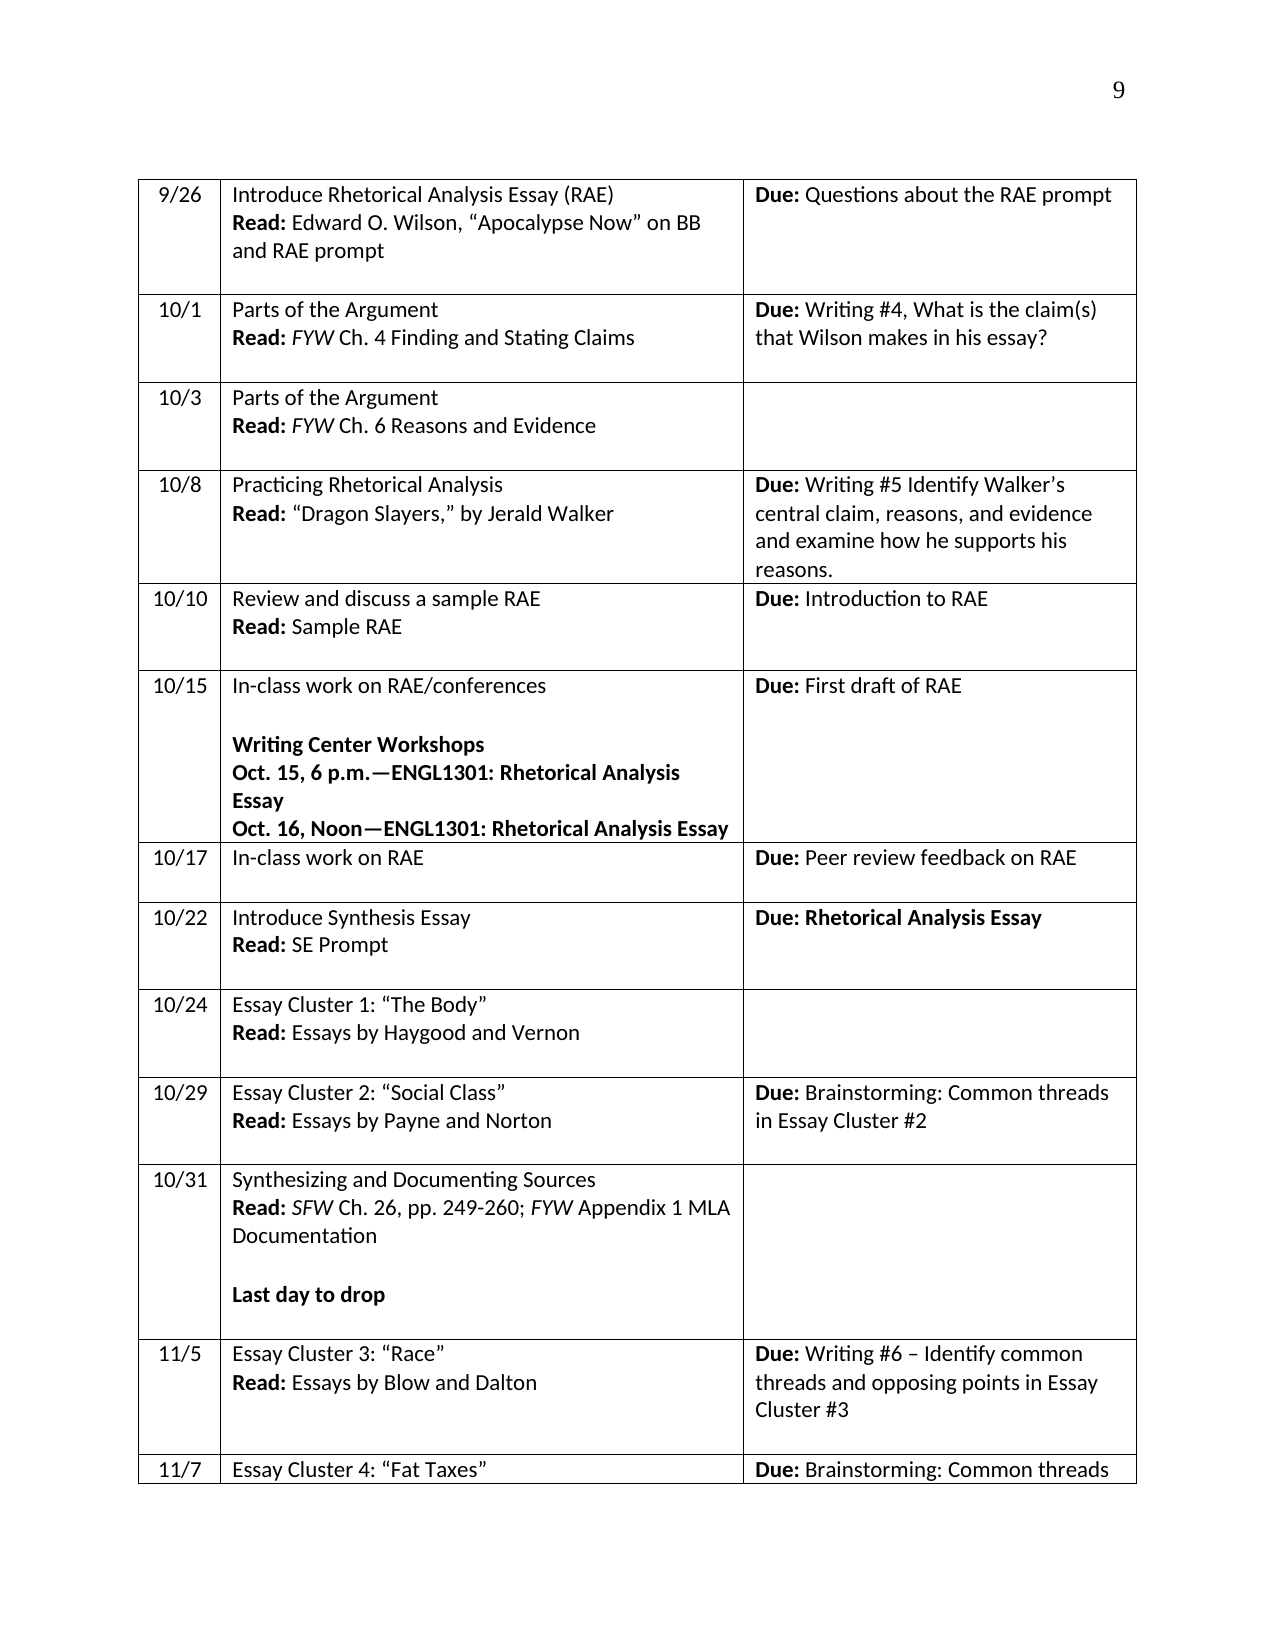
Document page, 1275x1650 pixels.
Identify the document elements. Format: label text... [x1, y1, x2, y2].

table_cell 10/1 [139, 295, 220, 382]
table_cell Due: Peer review feedback on RAE [744, 843, 1136, 902]
table_cell In-class work on RAE [221, 843, 743, 902]
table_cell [221, 1455, 743, 1483]
table_cell [744, 383, 1136, 469]
table_cell Essay Cluster 2: “Social Class” Read: Essays by Payne and Norton [221, 1078, 743, 1164]
table_cell 10/15 [139, 671, 220, 842]
table_cell Parts of the Argument Read: FYW Ch. 6 Reasons and Evidence [221, 383, 743, 469]
table_cell 10/22 [139, 903, 220, 989]
table_header Due: Questions about the RAE prompt [744, 180, 1136, 294]
table_cell Due: Introduction to RAE [744, 584, 1136, 670]
table_cell Due: Rhetorical Analysis Essay [744, 903, 1136, 989]
table_cell Synthesizing and Documenting Sources Read: SFW Ch. 26, pp. 249-260; FYW Appendix 1 MLA Documentation Last day to drop [221, 1165, 743, 1338]
table_cell In-class work on RAE/conferences Writing Center Workshops Oct. 15, 6 p.m.—ENGL1301: Rhetorical Analysis Essay Oct. 16, Noon—ENGL1301: Rhetorical Analysis Essay [221, 671, 743, 842]
table_header Introduce Rhetorical Analysis Essay (RAE) Read: Edward O. Wilson, “Apocalypse Now” on BB and RAE prompt [221, 180, 743, 294]
table_cell 10/3 [139, 383, 220, 469]
table_cell [744, 1165, 1136, 1338]
table_cell [744, 990, 1136, 1077]
table_cell 10/29 [139, 1078, 220, 1164]
table_cell Due: First draft of RAE [744, 671, 1136, 842]
table_cell Due: Writing #5 Identify Walker’s central claim, reasons, and evidence and examine how he supports his reasons. [744, 471, 1136, 583]
table_cell Practicing Rhetorical Analysis Read: “Dragon Slayers,” by Jerald Walker [221, 471, 743, 583]
table_cell Essay Cluster 3: “Race” Read: Essays by Blow and Dalton [221, 1340, 743, 1454]
table_cell 10/31 [139, 1165, 220, 1338]
table_header 9/26 [139, 180, 220, 294]
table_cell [744, 1455, 1136, 1483]
table_cell Due: Writing #4, What is the claim(s) that Wilson makes in his essay? [744, 295, 1136, 382]
table_cell 10/10 [139, 584, 220, 670]
table_cell 10/8 [139, 471, 220, 583]
table_cell Review and discuss a sample RAE Read: Sample RAE [221, 584, 743, 670]
table_cell Introduce Synthesis Essay Read: SE Prompt [221, 903, 743, 989]
table_cell Parts of the Argument Read: FYW Ch. 4 Finding and Stating Claims [221, 295, 743, 382]
table_cell 11/5 [139, 1340, 220, 1454]
table_cell Due: Brainstorming: Common threads in Essay Cluster #2 [744, 1078, 1136, 1164]
table_cell Due: Writing #6 – Identify common threads and opposing points in Essay Cluster #3 [744, 1340, 1136, 1454]
table_cell 10/24 [139, 990, 220, 1077]
table_cell 11/7 [139, 1455, 220, 1483]
table_cell Essay Cluster 1: “The Body” Read: Essays by Haygood and Vernon [221, 990, 743, 1077]
table_cell 10/17 [139, 843, 220, 902]
